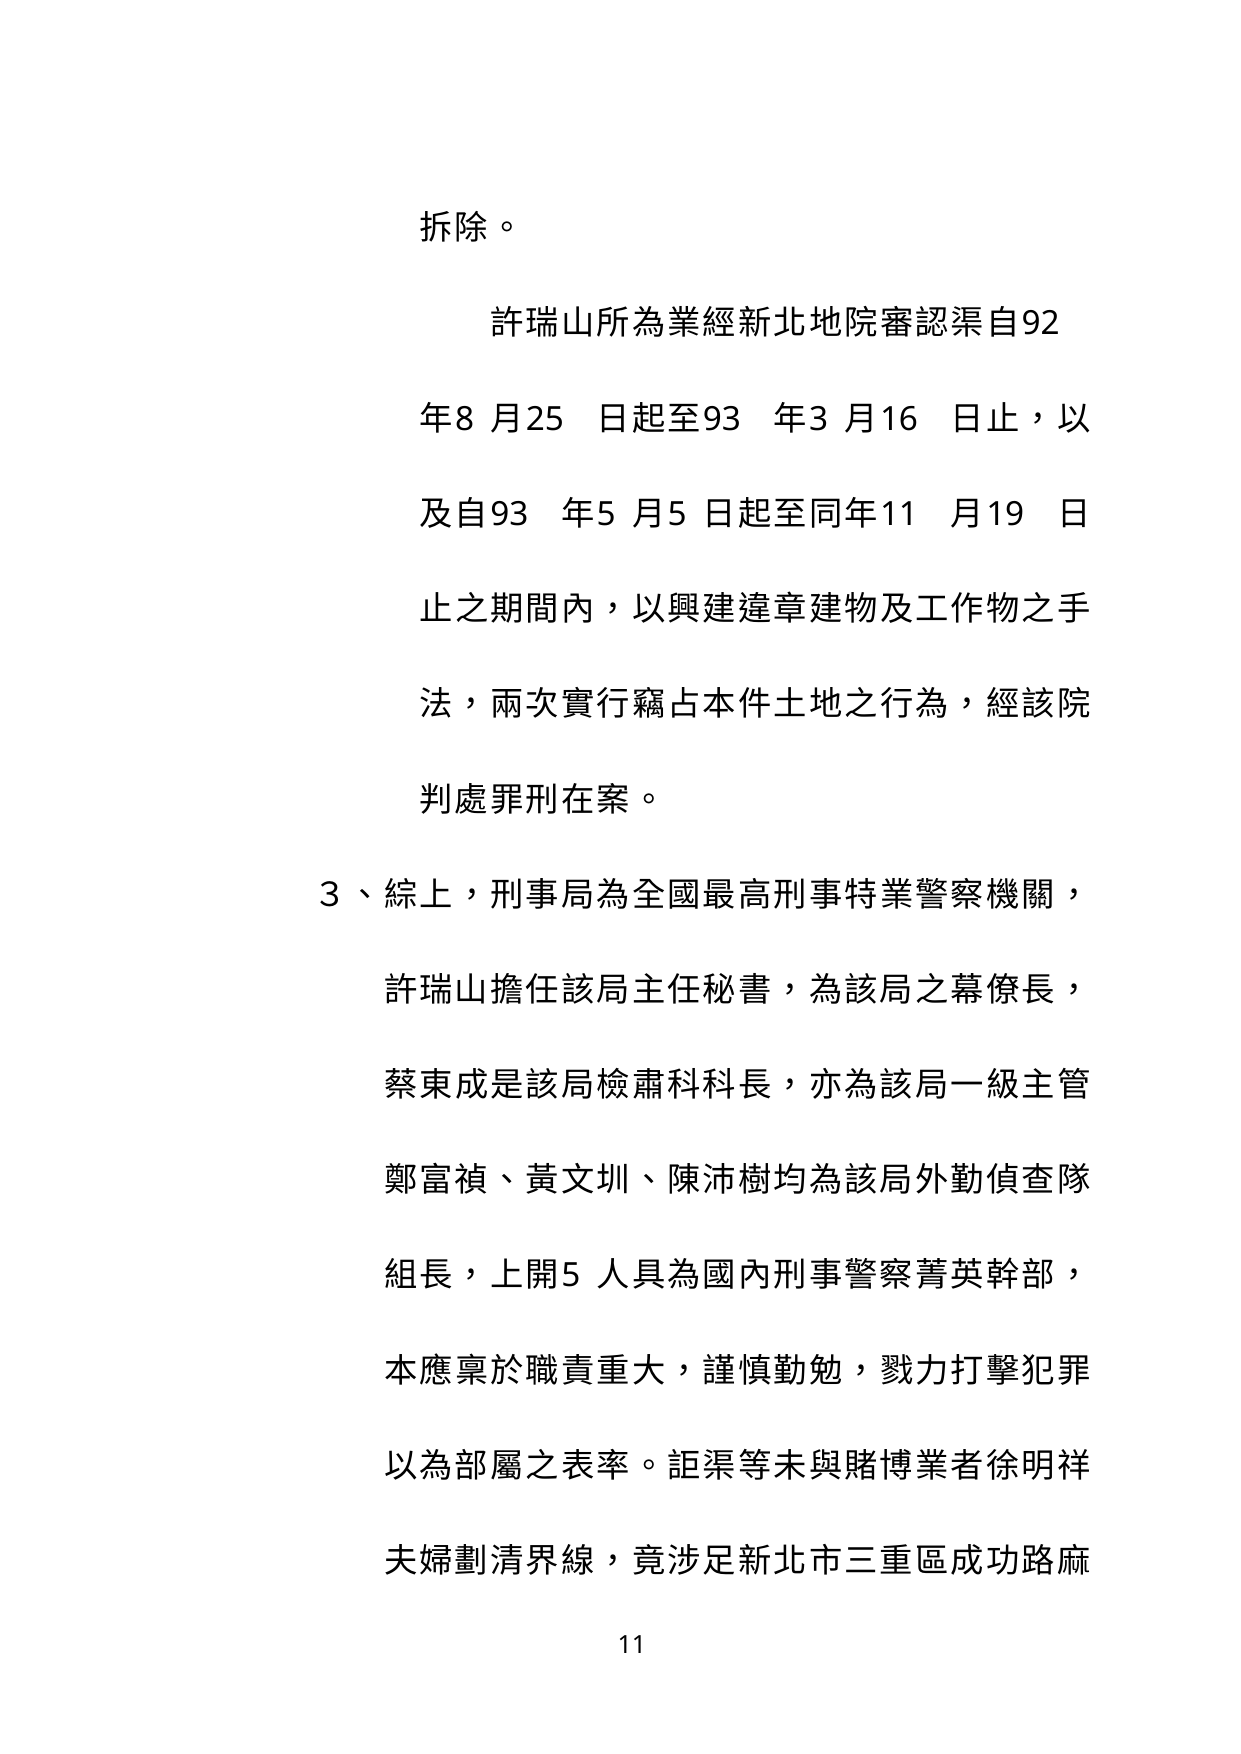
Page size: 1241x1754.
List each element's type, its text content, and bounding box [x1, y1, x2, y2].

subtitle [280, 844, 1092, 1606]
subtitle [387, 178, 1092, 273]
subtitle 許瑞山所為業經新北地院審認渠自92年8 月25日起至93年3 月16日止，以及自93年5 月5 日起至同年11月19日止之期間內，以興建違章建物及工作物之手法，兩次實行竊占本件土地之行為，經該院判處罪刑在案。 [387, 273, 1092, 844]
